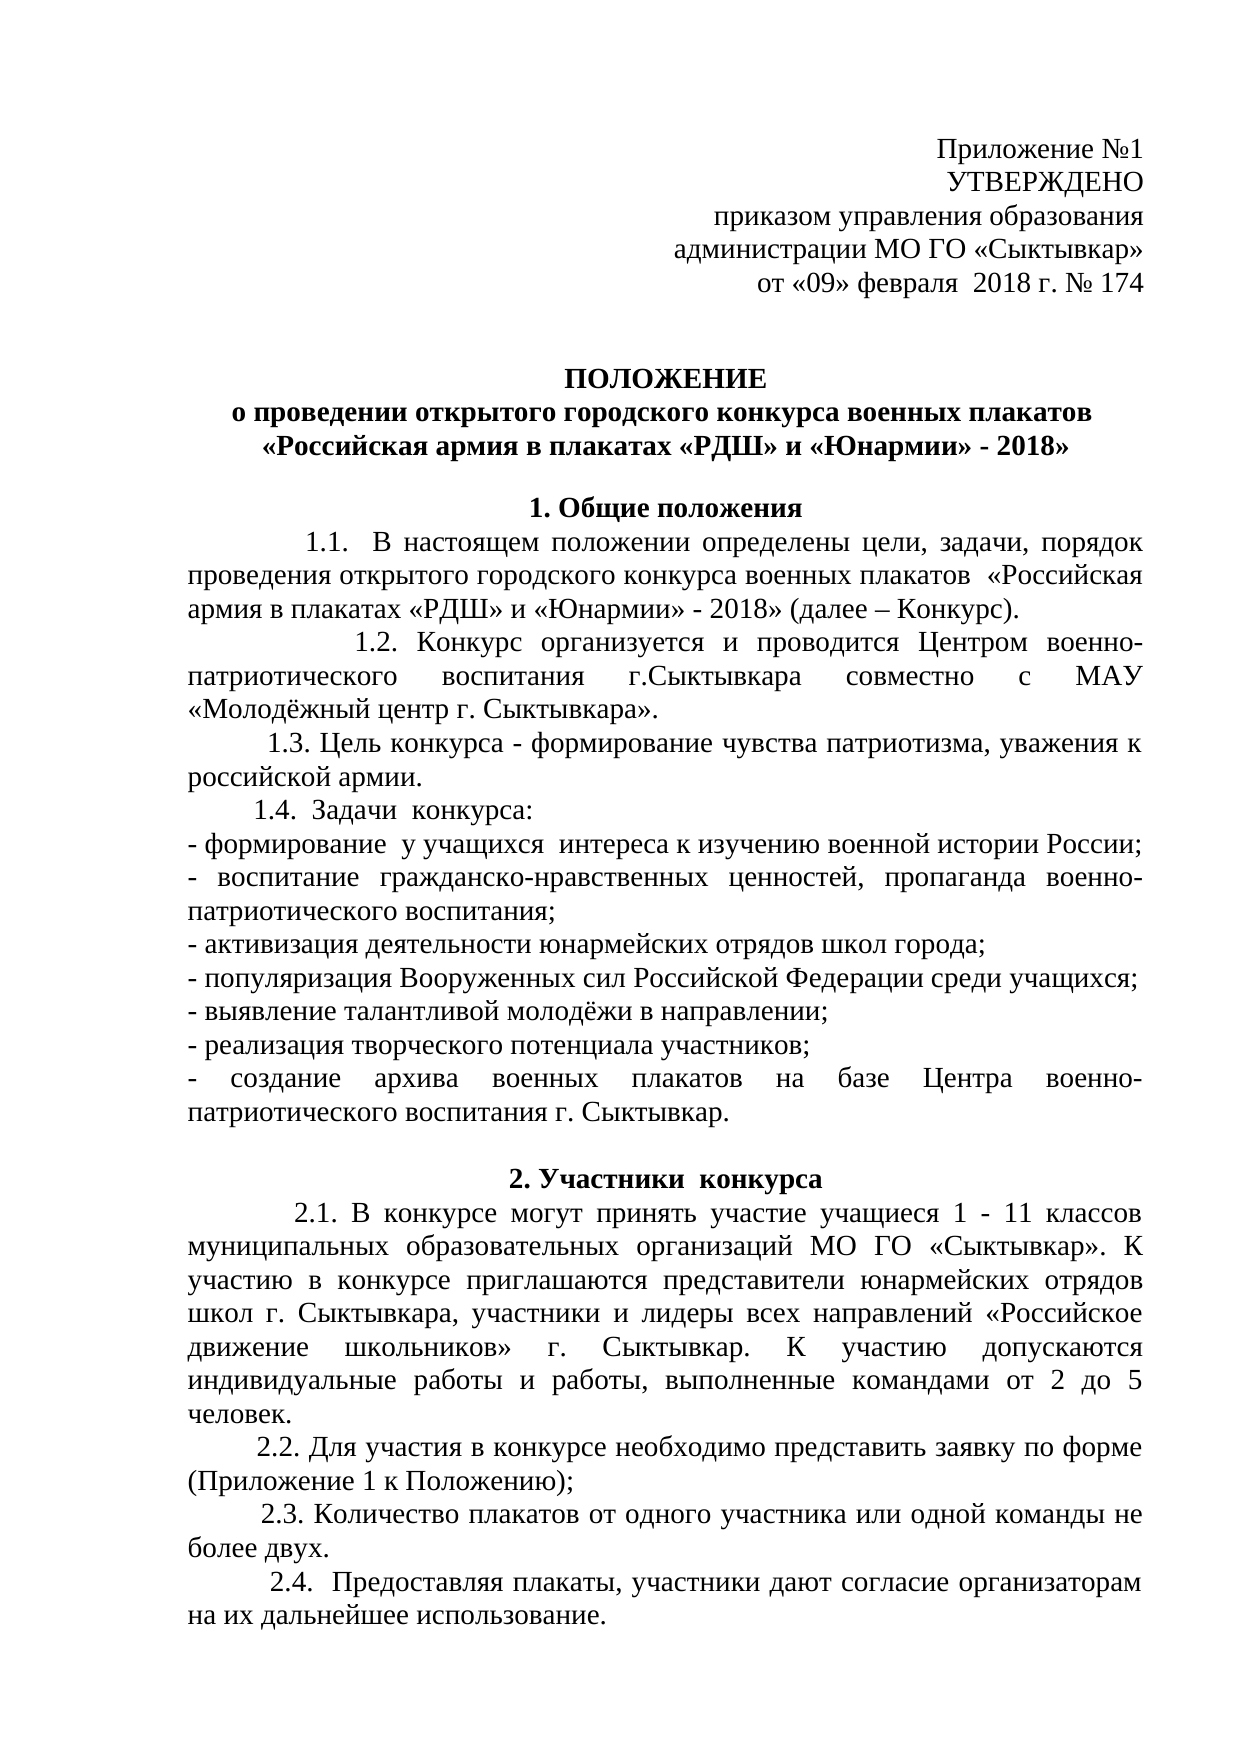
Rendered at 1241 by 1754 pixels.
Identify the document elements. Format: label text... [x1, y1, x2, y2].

text 1. Общие положения [187, 490, 1144, 524]
text 1.4. Задачи конкурса: [187, 792, 1144, 826]
text 1.2. Конкурс организуется и проводится Центром военно-патриотического воспитания г.Сыктывкара совместно с МАУ «Молодёжный центр г. Сыктывкара». [187, 624, 1144, 725]
text - активизация деятельности юнармейских отрядов школ города; [187, 926, 1144, 960]
text 1.3. Цель конкурса - формирование чувства патриотизма, уважения к российской армии. [187, 725, 1144, 792]
text приказом управления образования [187, 198, 1144, 232]
text - популяризация Вооруженных сил Российской Федерации среди учащихся; [187, 960, 1144, 993]
text УТВЕРЖДЕНО [187, 164, 1144, 198]
text - реализация творческого потенциала участников; [187, 1027, 1144, 1061]
text 2.2. Для участия в конкурсе необходимо представить заявку по форме (Приложение 1 к Положению); [187, 1429, 1144, 1497]
text - формирование у учащихся интереса к изучению военной истории России; [187, 826, 1144, 859]
text Приложение №1 [187, 131, 1144, 164]
text 2.3. Количество плакатов от одного участника или одной команды не более двух. [187, 1497, 1144, 1564]
text от «09» февраля 2018 г. № 174 [187, 265, 1144, 299]
text - выявление талантливой молодёжи в направлении; [187, 993, 1144, 1027]
text - создание архива военных плакатов на базе Центра военно-патриотического воспитания г. Сыктывкар. [187, 1061, 1144, 1128]
text 1.1. В настоящем положении определены цели, задачи, порядок проведения открытого городского конкурса военных плакатов «Российская армия в плакатах «РДШ» и «Юнармии» - 2018» (далее – Конкурс). [187, 524, 1144, 624]
text 2.1. В конкурсе могут принять участие учащиеся 1 - 11 классов муниципальных образовательных организаций МО ГО «Сыктывкар». К участию в конкурсе приглашаются представители юнармейских отрядов школ г. Сыктывкара, участники и лидеры всех направлений «Российское движение школьников» г. Сыктывкар. К участию допускаются индивидуальные работы и работы, выполненные командами от 2 до 5 человек. [187, 1195, 1144, 1429]
text 2.4. Предоставляя плакаты, участники дают согласие организаторам на их дальнейшее использование. [187, 1564, 1144, 1631]
text администрации МО ГО «Сыктывкар» [187, 232, 1144, 265]
text о проведении открытого городского конкурса военных плакатов «Российская армия в плакатах «РДШ» и «Юнармии» - 2018» [187, 394, 1144, 462]
text 2. Участники конкурса [187, 1161, 1144, 1195]
text ПОЛОЖЕНИЕ [187, 361, 1144, 394]
text - воспитание гражданско-нравственных ценностей, пропаганда военно-патриотического воспитания; [187, 859, 1144, 926]
